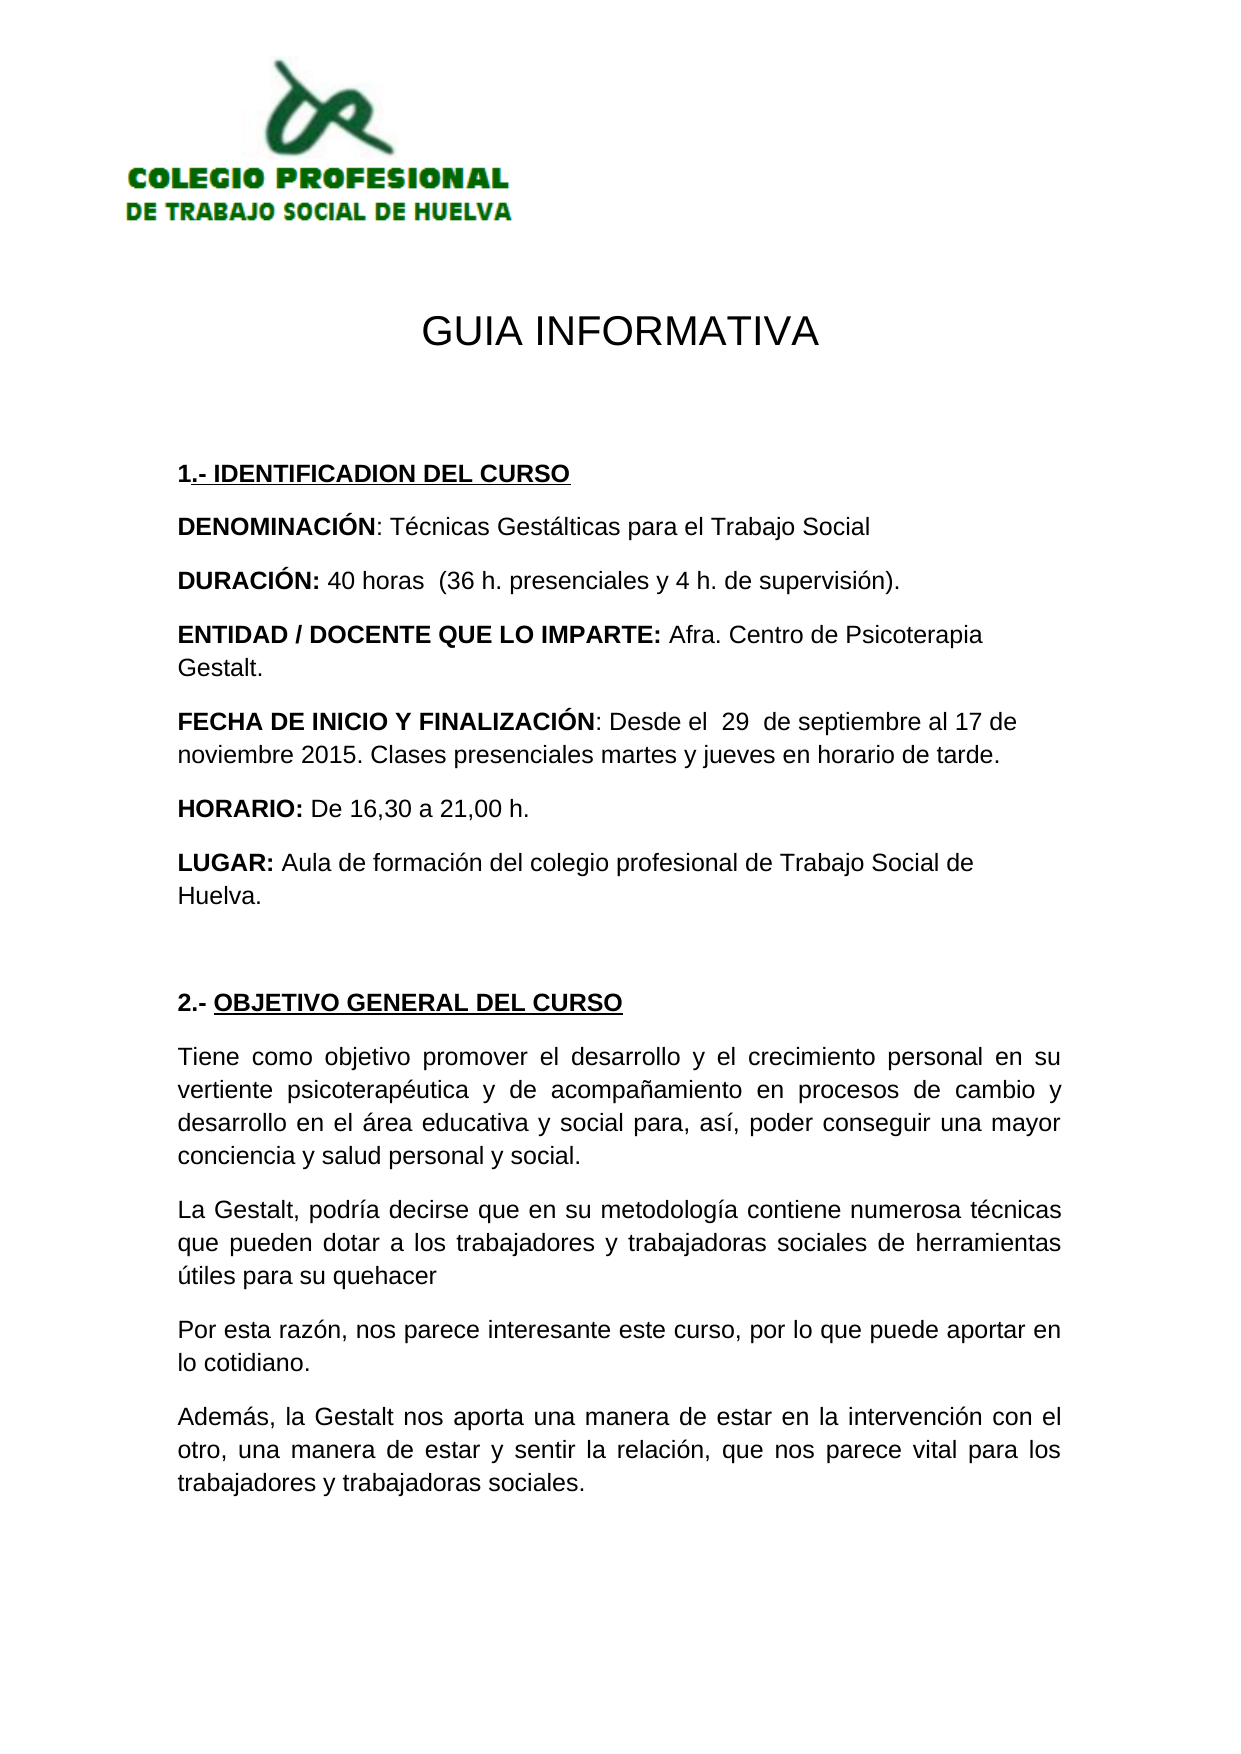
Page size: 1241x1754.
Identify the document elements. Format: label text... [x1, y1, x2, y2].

text HORARIO: De 16,30 a 21,00 h. [177, 794, 1063, 823]
text FECHA DE INICIO Y FINALIZACIÓN: Desde el 29 de septiembre al 17 de noviembre 2015. Clases presenciales martes y jueves en horario de tarde. [177, 707, 1063, 769]
text La Gestalt, podría decirse que en su metodología contiene numerosa técnicas que pueden dotar a los trabajadores y trabajadoras sociales de herramientas útiles para su quehacer [177, 1195, 1063, 1290]
text GUIA INFORMATIVA [177, 307, 1063, 354]
text ENTIDAD / DOCENTE QUE LO IMPARTE: Afra. Centro de Psicoterapia Gestalt. [177, 620, 1063, 682]
text DURACIÓN: 40 horas (36 h. presenciales y 4 h. de supervisión). [177, 566, 1063, 595]
text 1.- IDENTIFICADION DEL CURSO [177, 458, 1063, 487]
picture [117, 43, 527, 238]
text Además, la Gestalt nos aporta una manera de estar en la intervención con el otro, una manera de estar y sentir la relación, que nos parece vital para los trabajadores y trabajadoras sociales. [177, 1402, 1063, 1497]
text 2.- OBJETIVO GENERAL DEL CURSO [177, 988, 1063, 1017]
text Tiene como objetivo promover el desarrollo y el crecimiento personal en su vertiente psicoterapéutica y de acompañamiento en procesos de cambio y desarrollo en el área educativa y social para, así, poder conseguir una mayor conciencia y salud personal y social. [177, 1042, 1063, 1170]
text LUGAR: Aula de formación del colegio profesional de Trabajo Social de Huelva. [177, 848, 1063, 909]
text Por esta razón, nos parece interesante este curso, por lo que puede aportar en lo cotidiano. [177, 1315, 1063, 1377]
text DENOMINACIÓN: Técnicas Gestálticas para el Trabajo Social [177, 512, 1063, 541]
